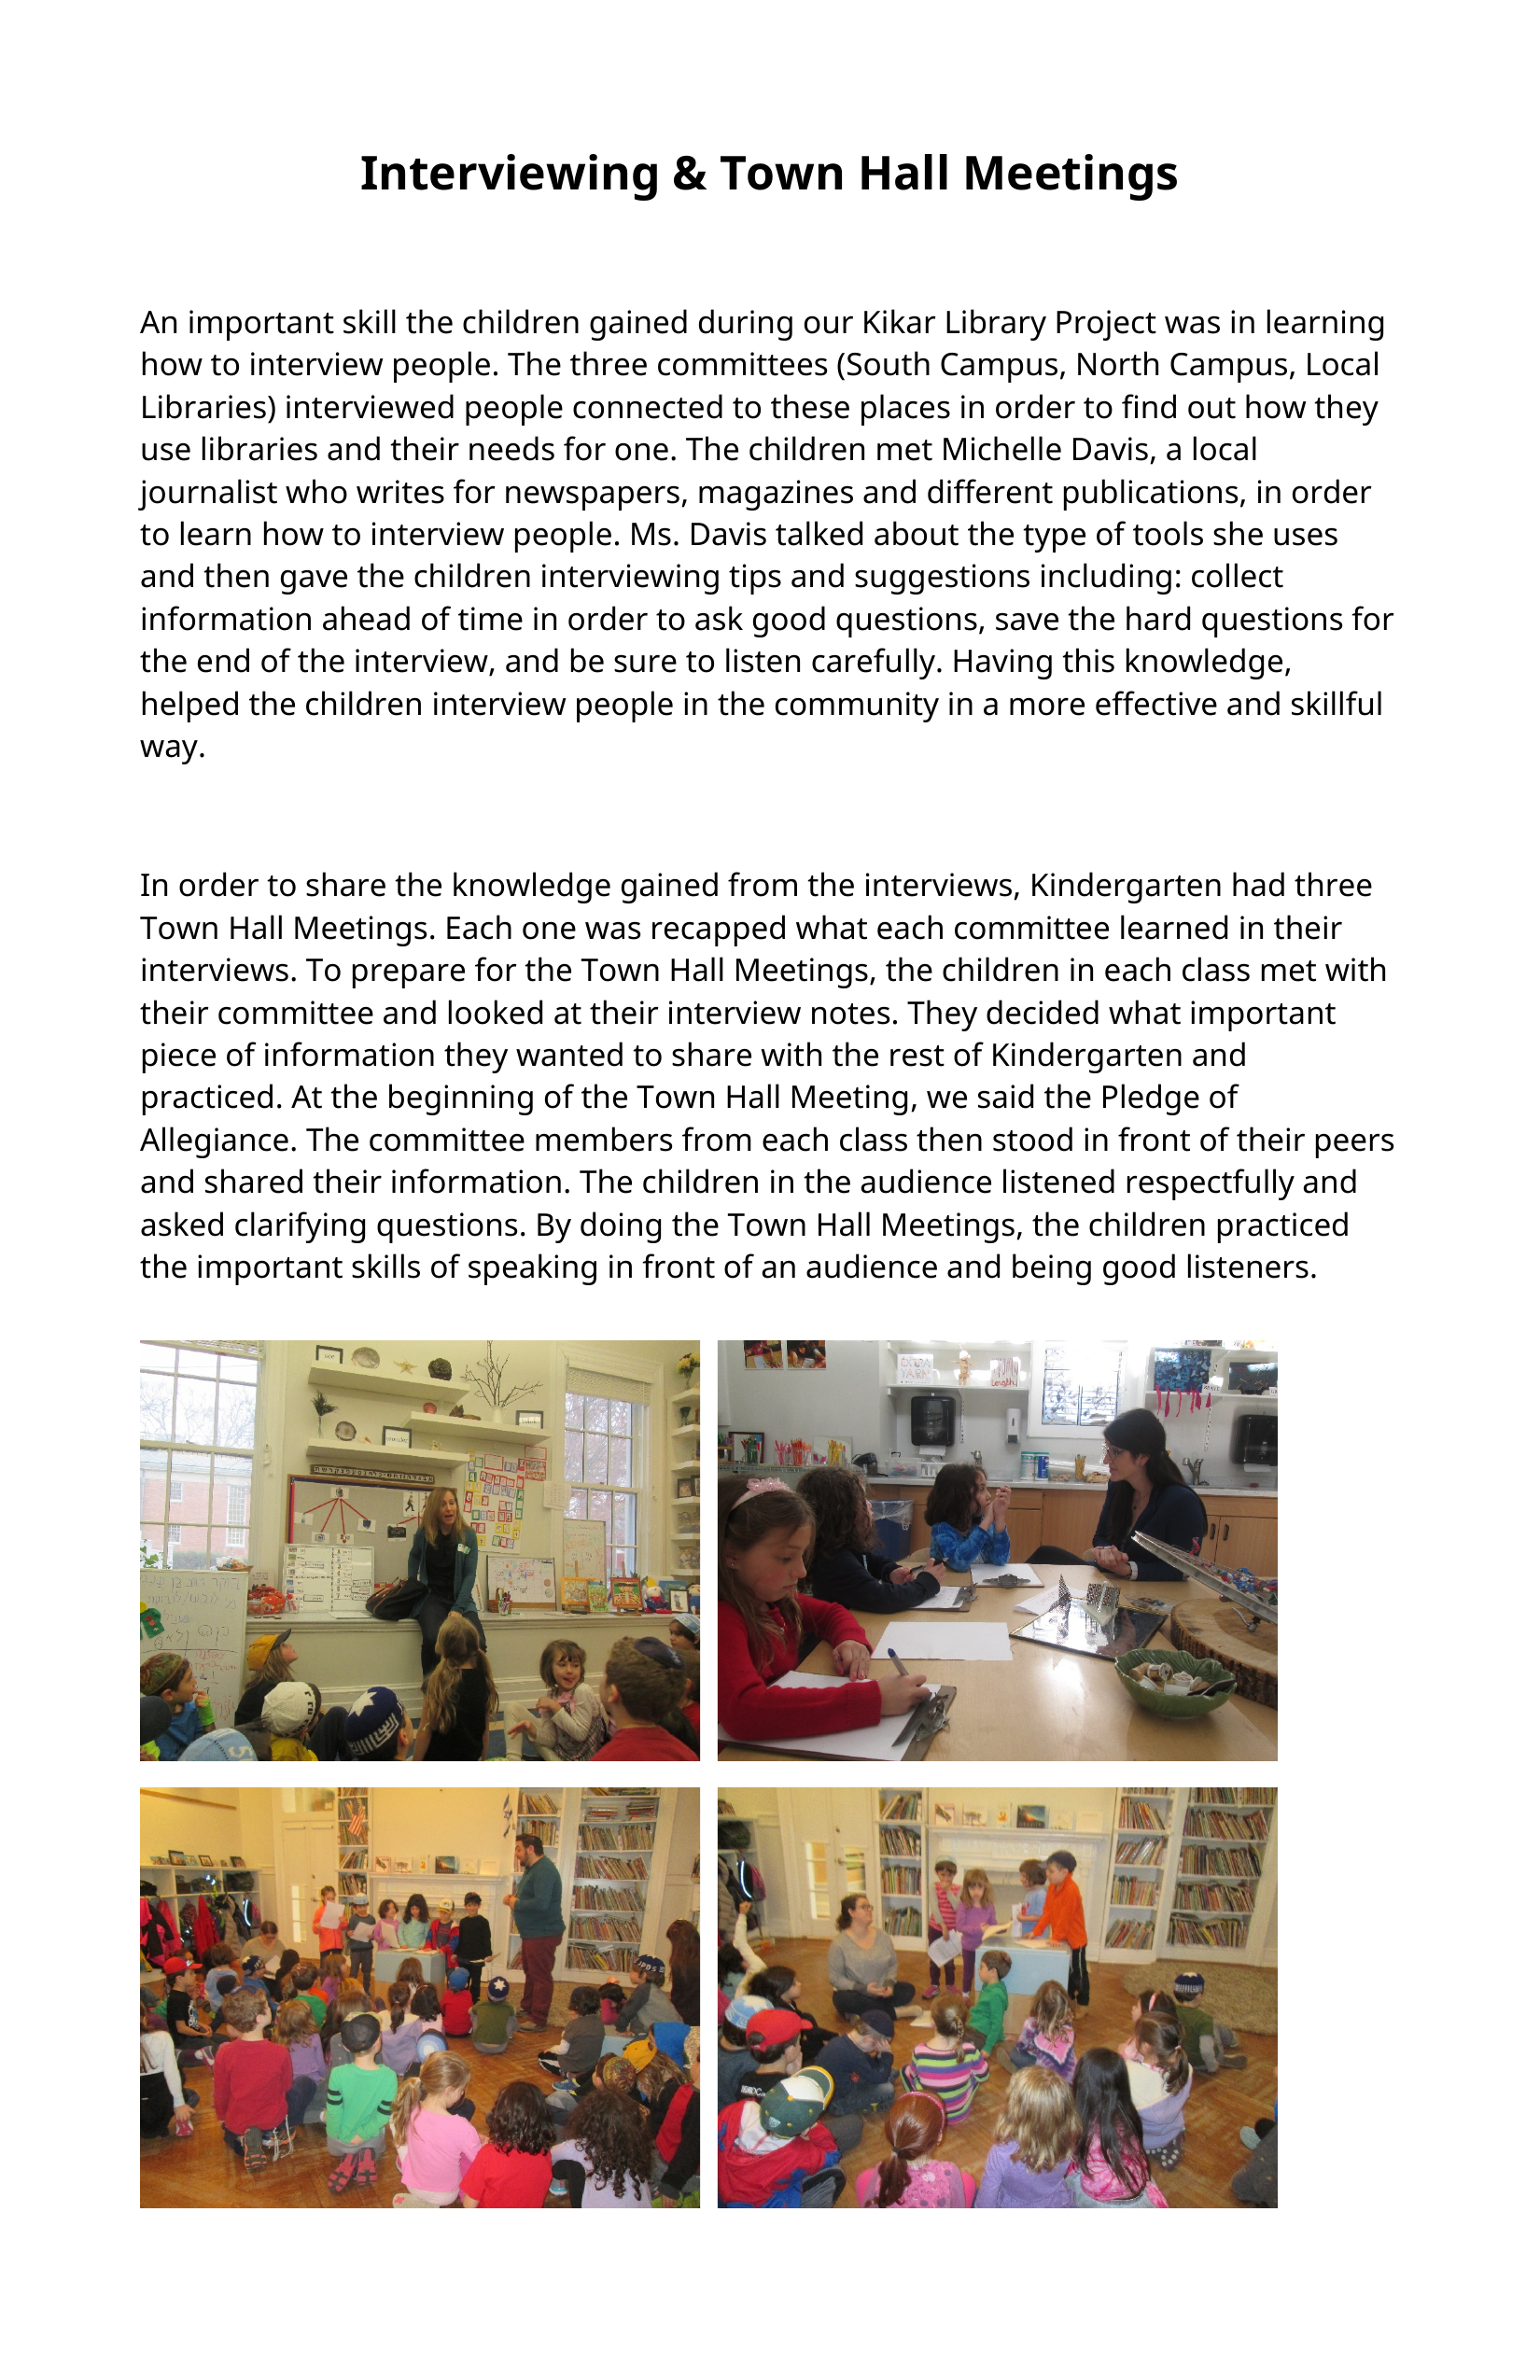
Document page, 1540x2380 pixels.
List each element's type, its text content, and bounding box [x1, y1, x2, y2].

picture [140, 1340, 700, 1761]
text In order to share the knowledge gained from the interviews, Kindergarten had three Town Hall Meetings. Each one was recapped what each committee learned in their interviews. To prepare for the Town Hall Meetings, the children in each class met with their committee and looked at their interview notes. They decided what important piece of information they wanted to share with the rest of Kindergarten and practiced. At the beginning of the Town Hall Meeting, we said the Pledge of Allegiance. The committee members from each class then stood in front of their peers and shared their information. The children in the audience listened respectfully and asked clarifying questions. By doing the Town Hall Meetings, the children practiced the important skills of speaking in front of an audience and being good listeners. [140, 863, 1400, 1287]
text Interviewing & Town Hall Meetings [140, 140, 1400, 203]
picture [140, 1787, 700, 2208]
picture [717, 1340, 1278, 1761]
picture [717, 1787, 1278, 2208]
text An important skill the children gained during our Kikar Library Project was in learning how to interview people. The three committees (South Campus, North Campus, Local Libraries) interviewed people connected to these places in order to find out how they use libraries and their needs for one. The children met Michelle Davis, a local journalist who writes for newspapers, magazines and different publications, in order to learn how to interview people. Ms. Davis talked about the type of tools she uses and then gave the children interviewing tips and suggestions including: collect information ahead of time in order to ask good questions, save the hard questions for the end of the interview, and be sure to listen carefully. Having this knowledge, helped the children interview people in the community in a more effective and skillful way. [140, 301, 1400, 766]
